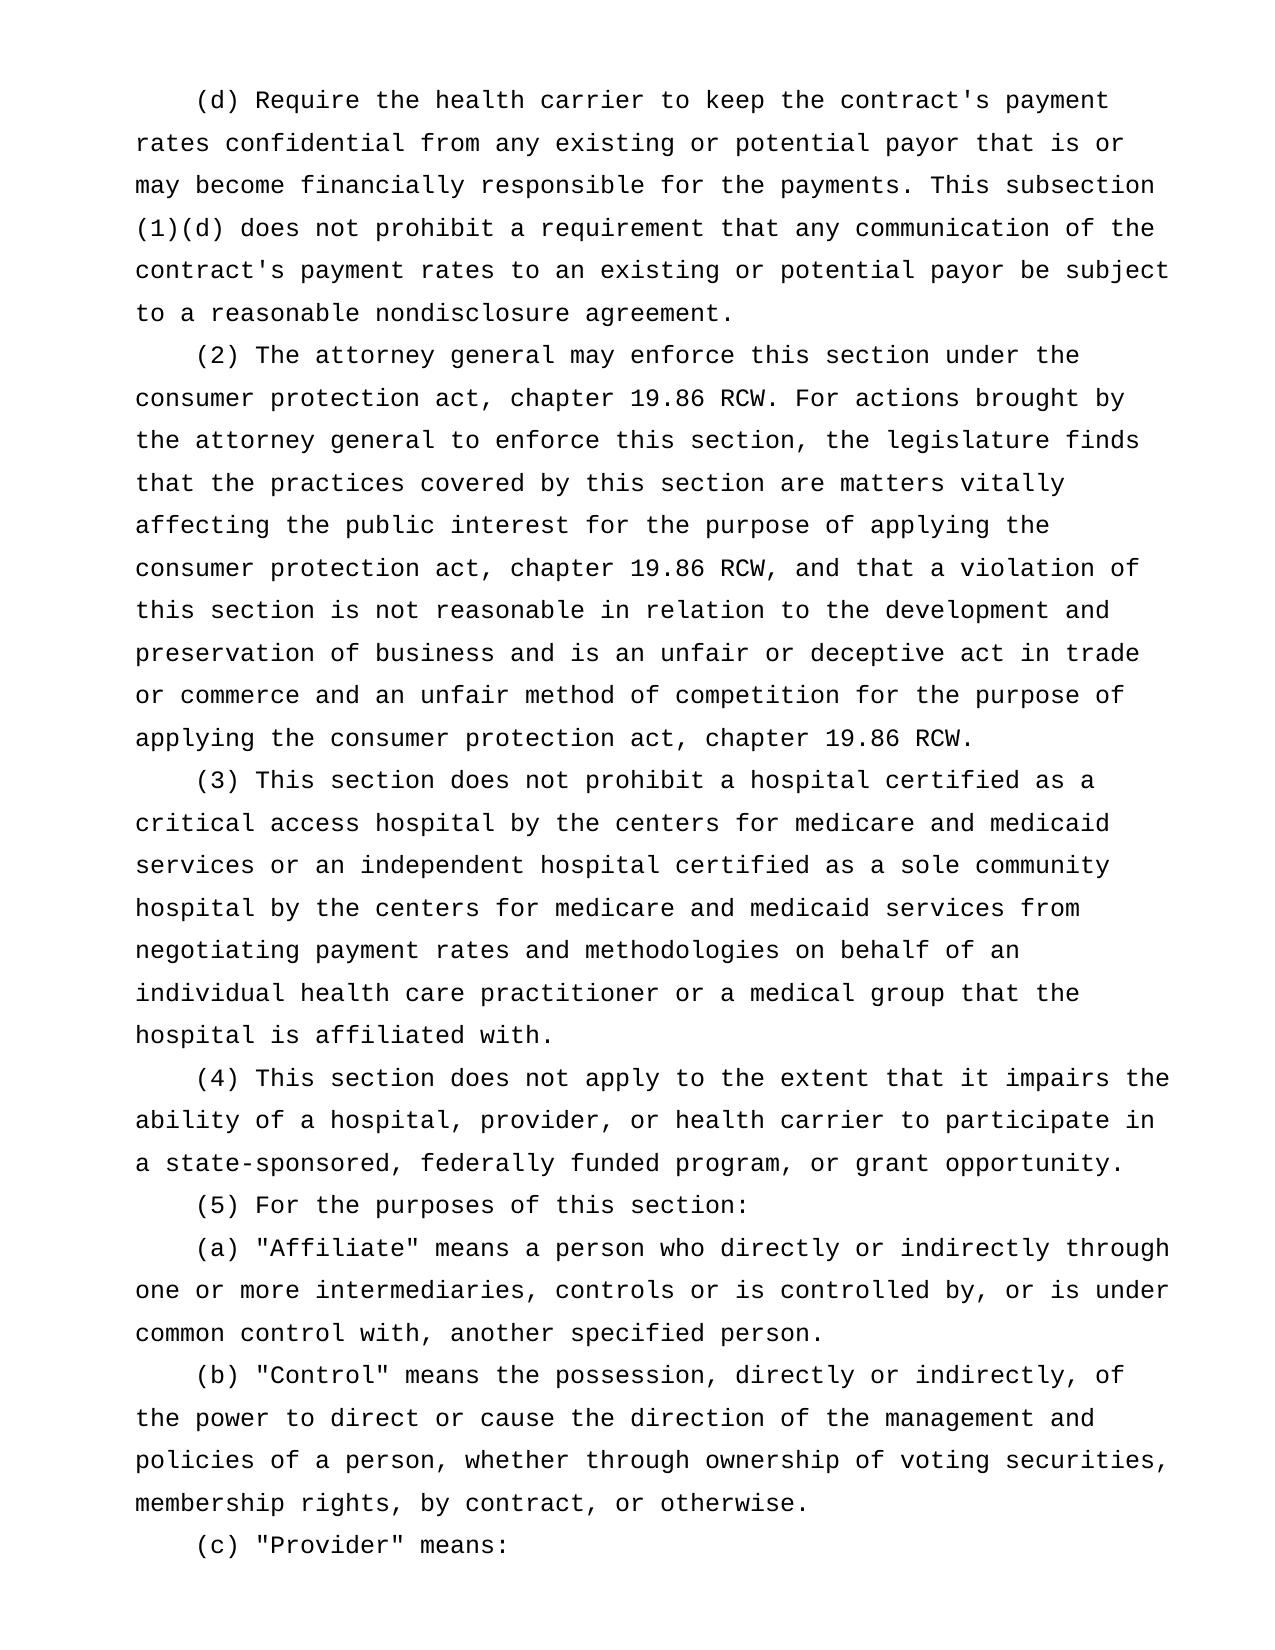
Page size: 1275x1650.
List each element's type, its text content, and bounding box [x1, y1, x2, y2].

text (c) "Provider" means: [135, 1520, 1170, 1562]
text (3) This section does not prohibit a hospital certified as a critical access hospital by the centers for medicare and medicaid services or an independent hospital certified as a sole community hospital by the centers for medicare and medicaid services from negotiating payment rates and methodologies on behalf of an individual health care practitioner or a medical group that the hospital is affiliated with. [135, 755, 1170, 1052]
text (b) "Control" means the possession, directly or indirectly, of the power to direct or cause the direction of the management and policies of a person, whether through ownership of voting securities, membership rights, by contract, or otherwise. [135, 1350, 1170, 1520]
text (a) "Affiliate" means a person who directly or indirectly through one or more intermediaries, controls or is controlled by, or is under common control with, another specified person. [135, 1222, 1170, 1350]
text (2) The attorney general may enforce this section under the consumer protection act, chapter 19.86 RCW. For actions brought by the attorney general to enforce this section, the legislature finds that the practices covered by this section are matters vitally affecting the public interest for the purpose of applying the consumer protection act, chapter 19.86 RCW, and that a violation of this section is not reasonable in relation to the development and preservation of business and is an unfair or deceptive act in trade or commerce and an unfair method of competition for the purpose of applying the consumer protection act, chapter 19.86 RCW. [135, 330, 1170, 755]
text (4) This section does not apply to the extent that it impairs the ability of a hospital, provider, or health carrier to participate in a state-sponsored, federally funded program, or grant opportunity. [135, 1052, 1170, 1180]
text (5) For the purposes of this section: [135, 1180, 1170, 1222]
text (d) Require the health carrier to keep the contract's payment rates confidential from any existing or potential payor that is or may become financially responsible for the payments. This subsection (1)(d) does not prohibit a requirement that any communication of the contract's payment rates to an existing or potential payor be subject to a reasonable nondisclosure agreement. [135, 75, 1170, 330]
